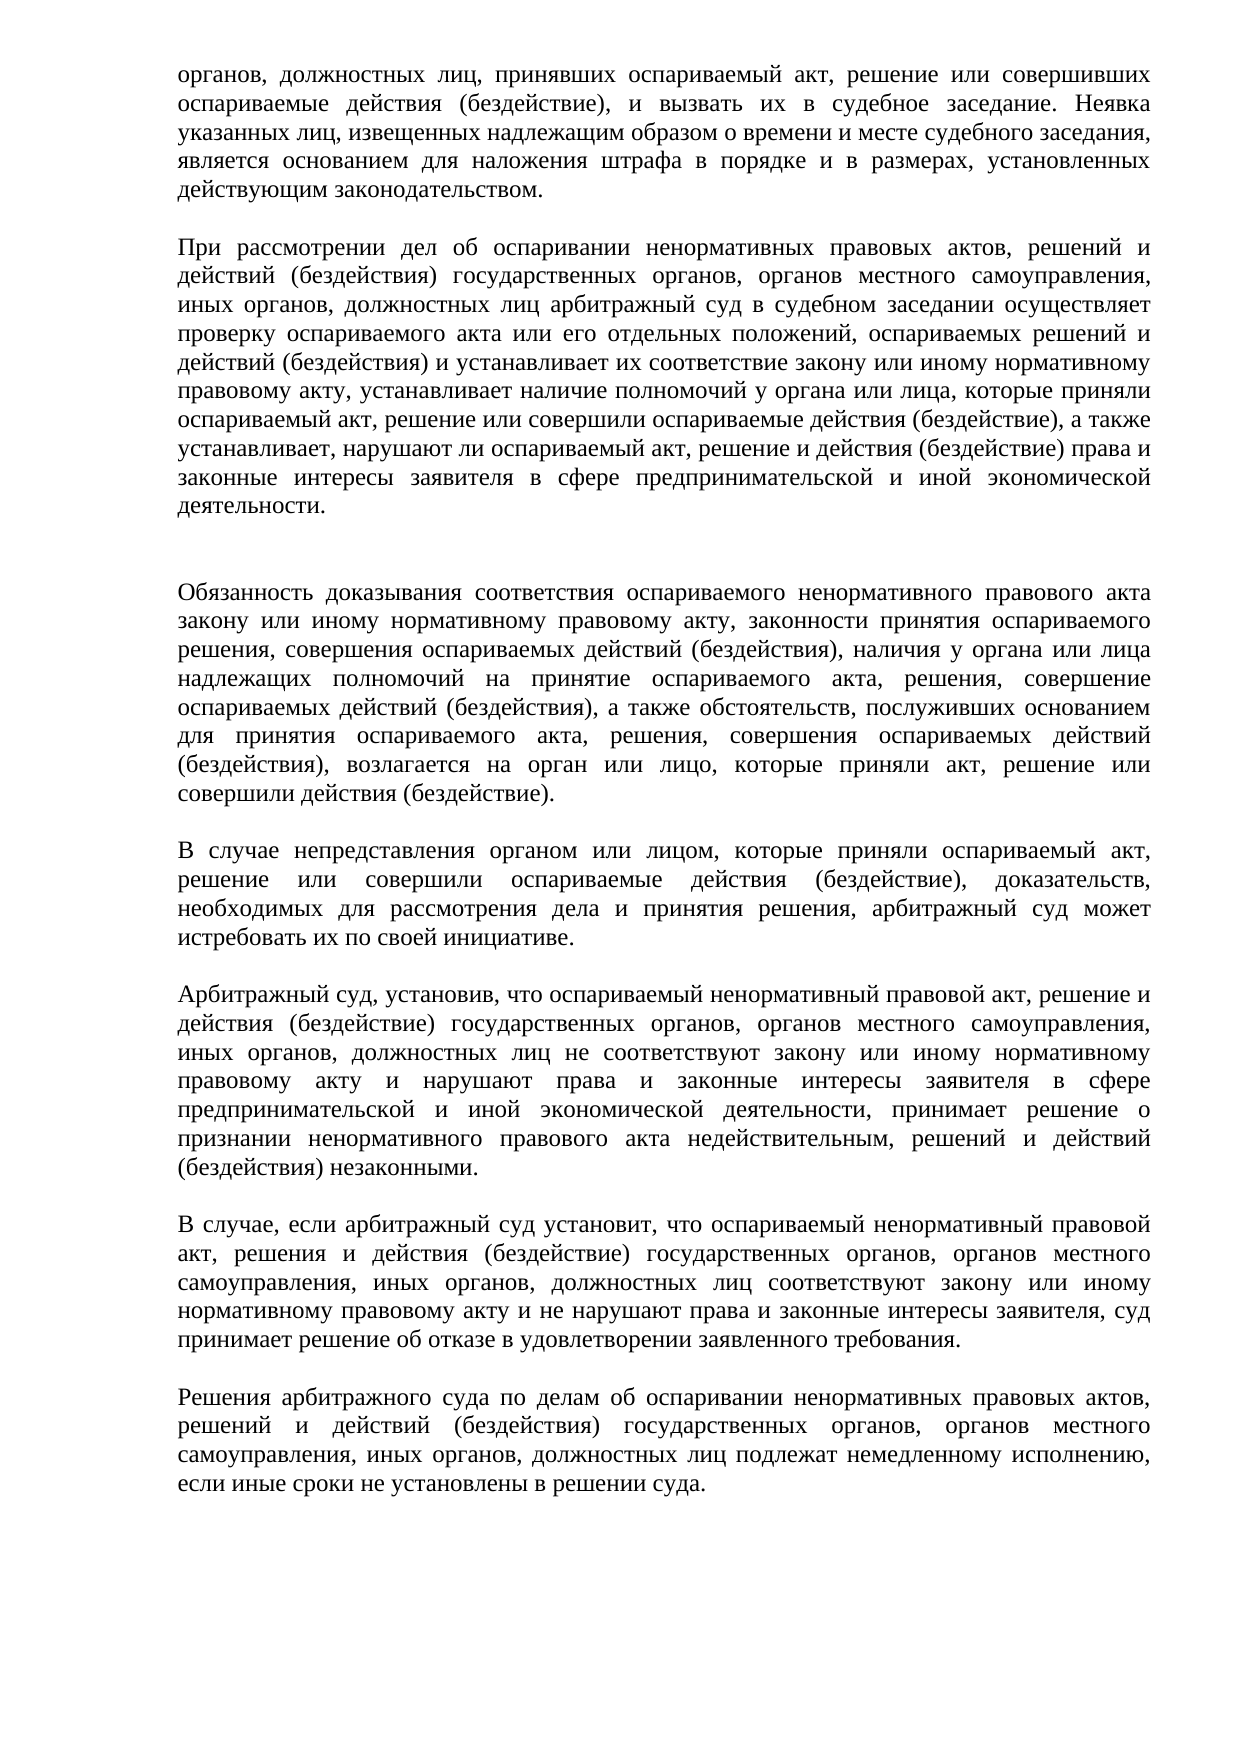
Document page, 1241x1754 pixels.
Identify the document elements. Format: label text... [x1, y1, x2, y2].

text В случае непредставления органом или лицом, которые приняли оспариваемый акт, решение или совершили оспариваемые действия (бездействие), доказательств, необходимых для рассмотрения дела и принятия решения, арбитражный суд может истребовать их по своей инициативе. [177, 835, 1152, 950]
text При рассмотрении дел об оспаривании ненормативных правовых актов, решений и действий (бездействия) государственных органов, органов местного самоуправления, иных органов, должностных лиц арбитражный суд в судебном заседании осуществляет проверку оспариваемого акта или его отдельных положений, оспариваемых решений и действий (бездействия) и устанавливает их соответствие закону или иному нормативному правовому акту, устанавливает наличие полномочий у органа или лица, которые приняли оспариваемый акт, решение или совершили оспариваемые действия (бездействие), а также устанавливает, нарушают ли оспариваемый акт, решение и действия (бездействие) права и законные интересы заявителя в сфере предпринимательской и иной экономической деятельности. [177, 232, 1152, 519]
text Обязанность доказывания соответствия оспариваемого ненормативного правового акта закону или иному нормативному правовому акту, законности принятия оспариваемого решения, совершения оспариваемых действий (бездействия), наличия у органа или лица надлежащих полномочий на принятие оспариваемого акта, решения, совершение оспариваемых действий (бездействия), а также обстоятельств, послуживших основанием для принятия оспариваемого акта, решения, совершения оспариваемых действий (бездействия), возлагается на орган или лицо, которые приняли акт, решение или совершили действия (бездействие). [177, 577, 1152, 807]
text В случае, если арбитражный суд установит, что оспариваемый ненормативный правовой акт, решения и действия (бездействие) государственных органов, органов местного самоуправления, иных органов, должностных лиц соответствуют закону или иному нормативному правовому акту и не нарушают права и законные интересы заявителя, суд принимает решение об отказе в удовлетворении заявленного требования. [177, 1209, 1152, 1353]
text Арбитражный суд, установив, что оспариваемый ненормативный правовой акт, решение и действия (бездействие) государственных органов, органов местного самоуправления, иных органов, должностных лиц не соответствуют закону или иному нормативному правовому акту и нарушают права и законные интересы заявителя в сфере предпринимательской и иной экономической деятельности, принимает решение о признании ненормативного правового акта недействительным, решений и действий (бездействия) незаконными. [177, 979, 1152, 1180]
text Решения арбитражного суда по делам об оспаривании ненормативных правовых актов, решений и действий (бездействия) государственных органов, органов местного самоуправления, иных органов, должностных лиц подлежат немедленному исполнению, если иные сроки не установлены в решении суда. [177, 1382, 1152, 1497]
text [177, 59, 1152, 203]
